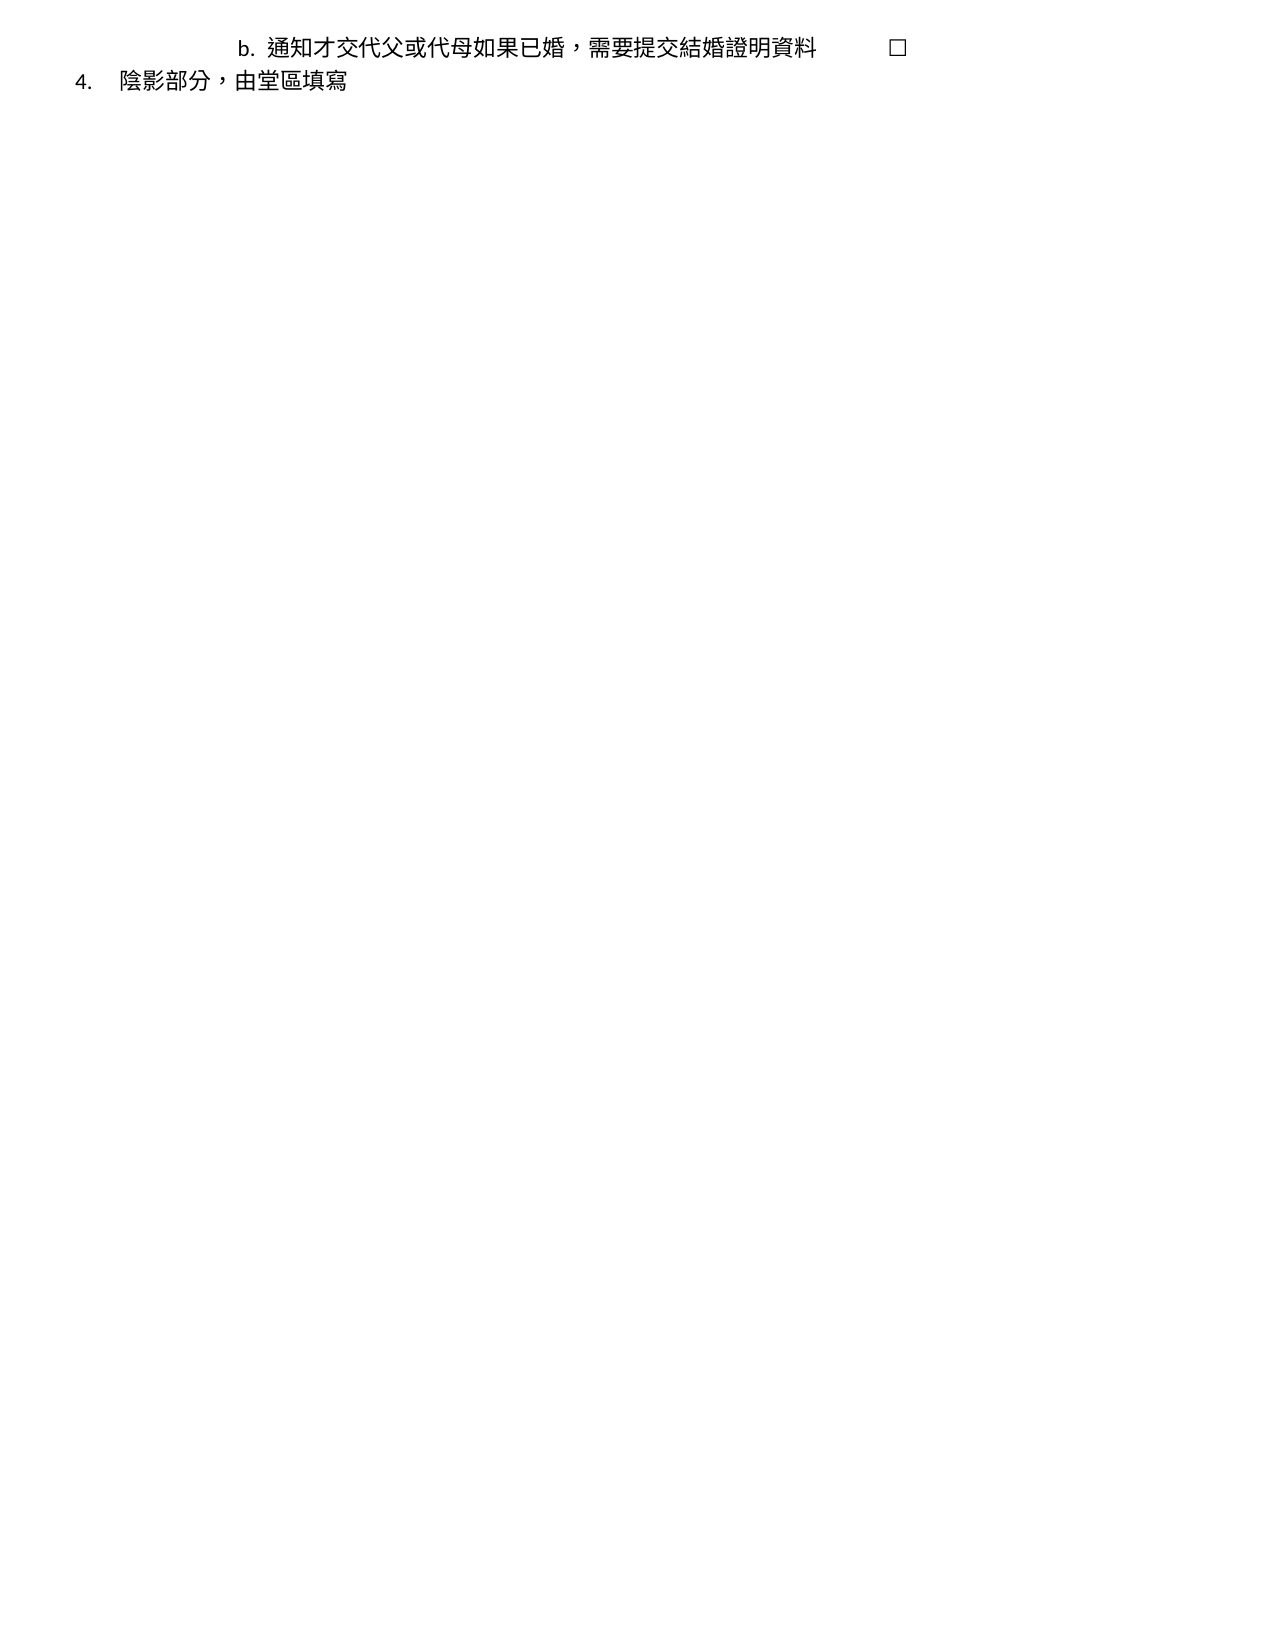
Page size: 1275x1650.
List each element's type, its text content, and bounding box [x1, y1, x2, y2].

text 4. 陰影部分，由堂區填寫 [75, 63, 1200, 96]
text b. 通知才交代父或代母如果已婚，需要提交結婚證明資料 [75, 29, 1200, 63]
